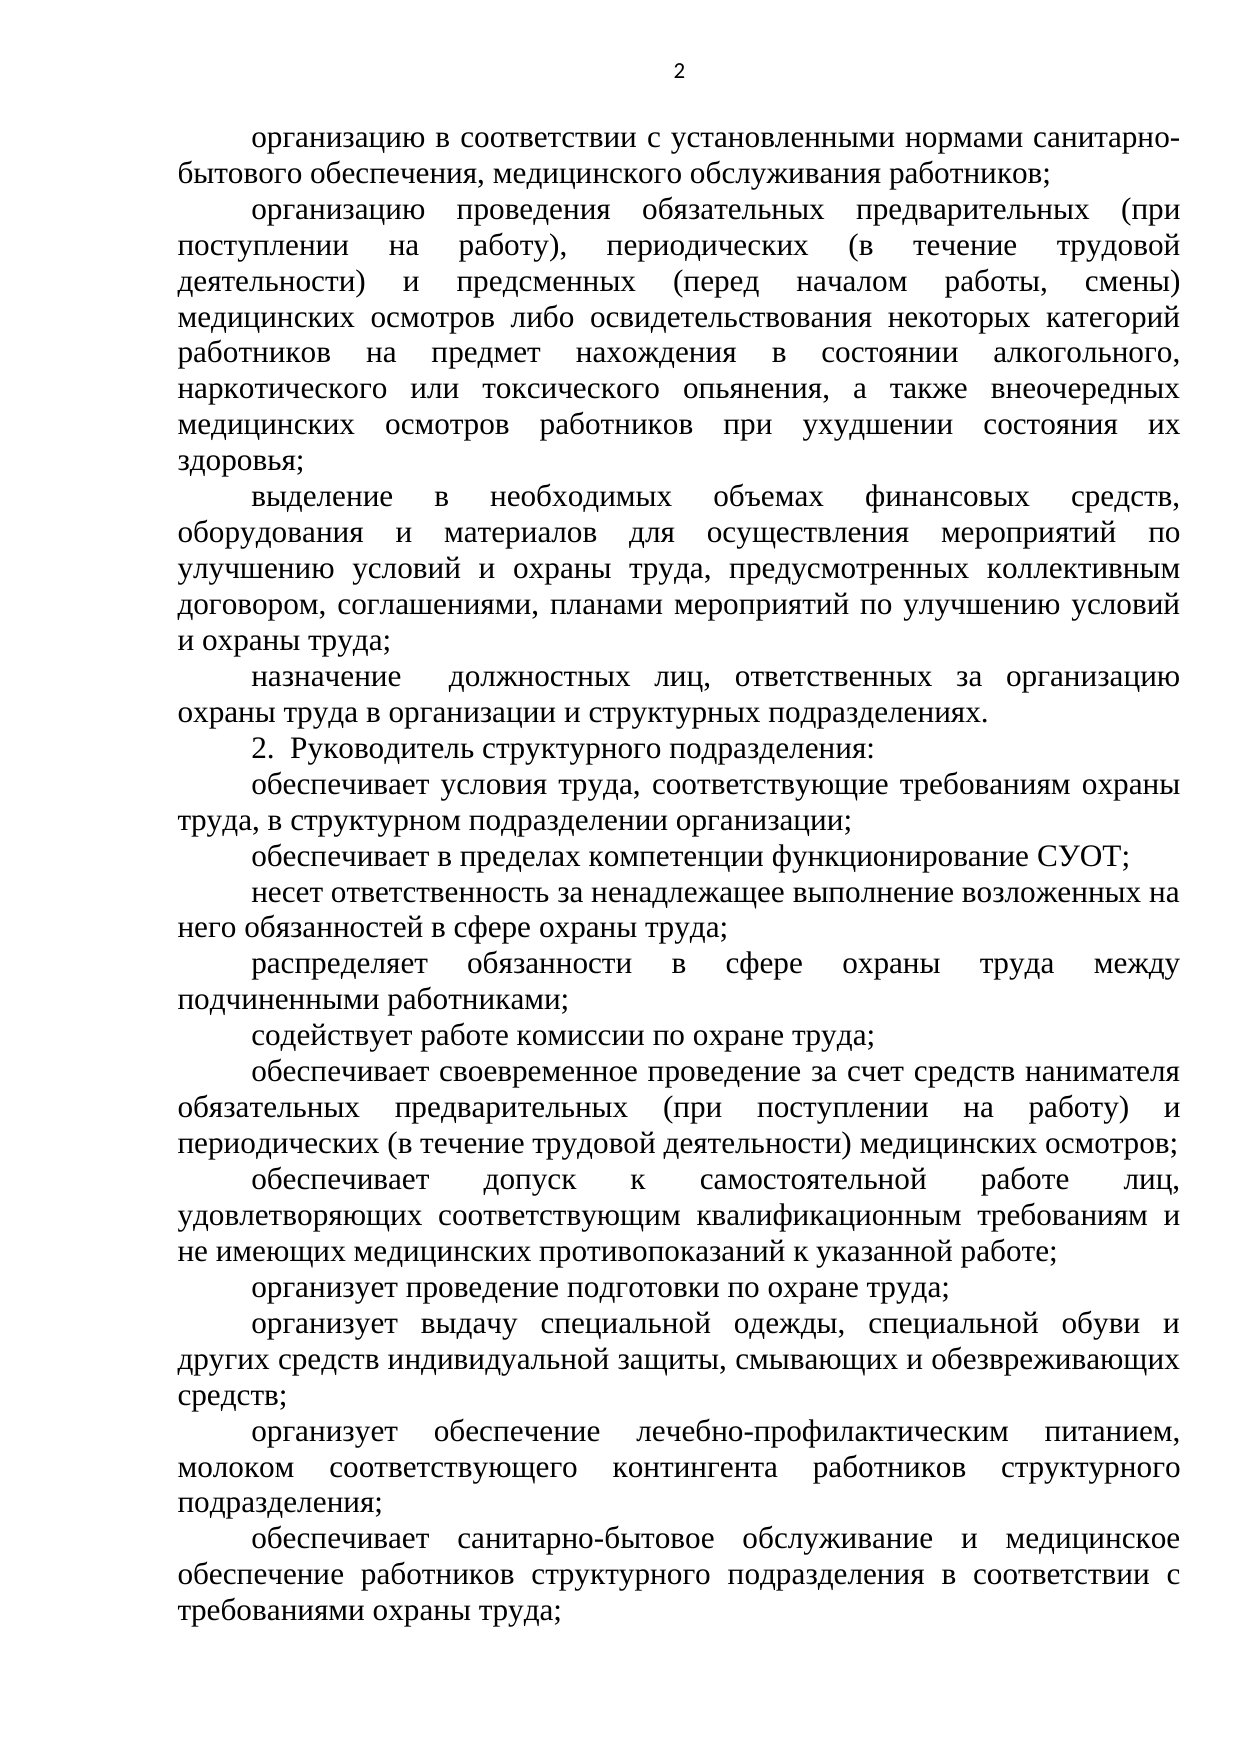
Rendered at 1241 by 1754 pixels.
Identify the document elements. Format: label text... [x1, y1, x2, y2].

text обеспечивает санитарно-бытовое обслуживание и медицинское обеспечение работников структурного подразделения в соответствии с требованиями охраны труда; [177, 1520, 1181, 1627]
text организацию проведения обязательных предварительных (при поступлении на работу), периодических (в течение трудовой деятельности) и предсменных (перед началом работы, смены) медицинских осмотров либо освидетельствования некоторых категорий работников на предмет нахождения в состоянии алкогольного, наркотического или токсического опьянения, а также внеочередных медицинских осмотров работников при ухудшении состояния их здоровья; [177, 190, 1181, 477]
text содействует работе комиссии по охране труда; [177, 1017, 1181, 1052]
text обеспечивает своевременное проведение за счет средств нанимателя обязательных предварительных (при поступлении на работу) и периодических (в течение трудовой деятельности) медицинских осмотров; [177, 1052, 1181, 1160]
text обеспечивает в пределах компетенции функционирование СУОТ; [177, 837, 1181, 873]
text назначение должностных лиц, ответственных за организацию охраны труда в организации и структурных подразделениях. [177, 657, 1181, 729]
text обеспечивает допуск к самостоятельной работе лиц, удовлетворяющих соответствующим квалификационным требованиям и не имеющих медицинских противопоказаний к указанной работе; [177, 1160, 1181, 1268]
text выделение в необходимых объемах финансовых средств, оборудования и материалов для осуществления мероприятий по улучшению условий и охраны труда, предусмотренных коллективным договором, соглашениями, планами мероприятий по улучшению условий и охраны труда; [177, 477, 1181, 657]
text 2. Руководитель структурного подразделения: [177, 729, 1181, 765]
text организацию в соответствии с установленными нормами санитарно-бытового обеспечения, медицинского обслуживания работников; [177, 118, 1181, 190]
text распределяет обязанности в сфере охраны труда между подчиненными работниками; [177, 945, 1181, 1017]
text несет ответственность за ненадлежащее выполнение возложенных на него обязанностей в сфере охраны труда; [177, 873, 1181, 945]
text организует выдачу специальной одежды, специальной обуви и других средств индивидуальной защиты, смывающих и обезвреживающих средств; [177, 1304, 1181, 1412]
text организует проведение подготовки по охране труда; [177, 1268, 1181, 1304]
text организует обеспечение лечебно-профилактическим питанием, молоком соответствующего контингента работников структурного подразделения; [177, 1412, 1181, 1520]
text обеспечивает условия труда, соответствующие требованиям охраны труда, в структурном подразделении организации; [177, 765, 1181, 837]
